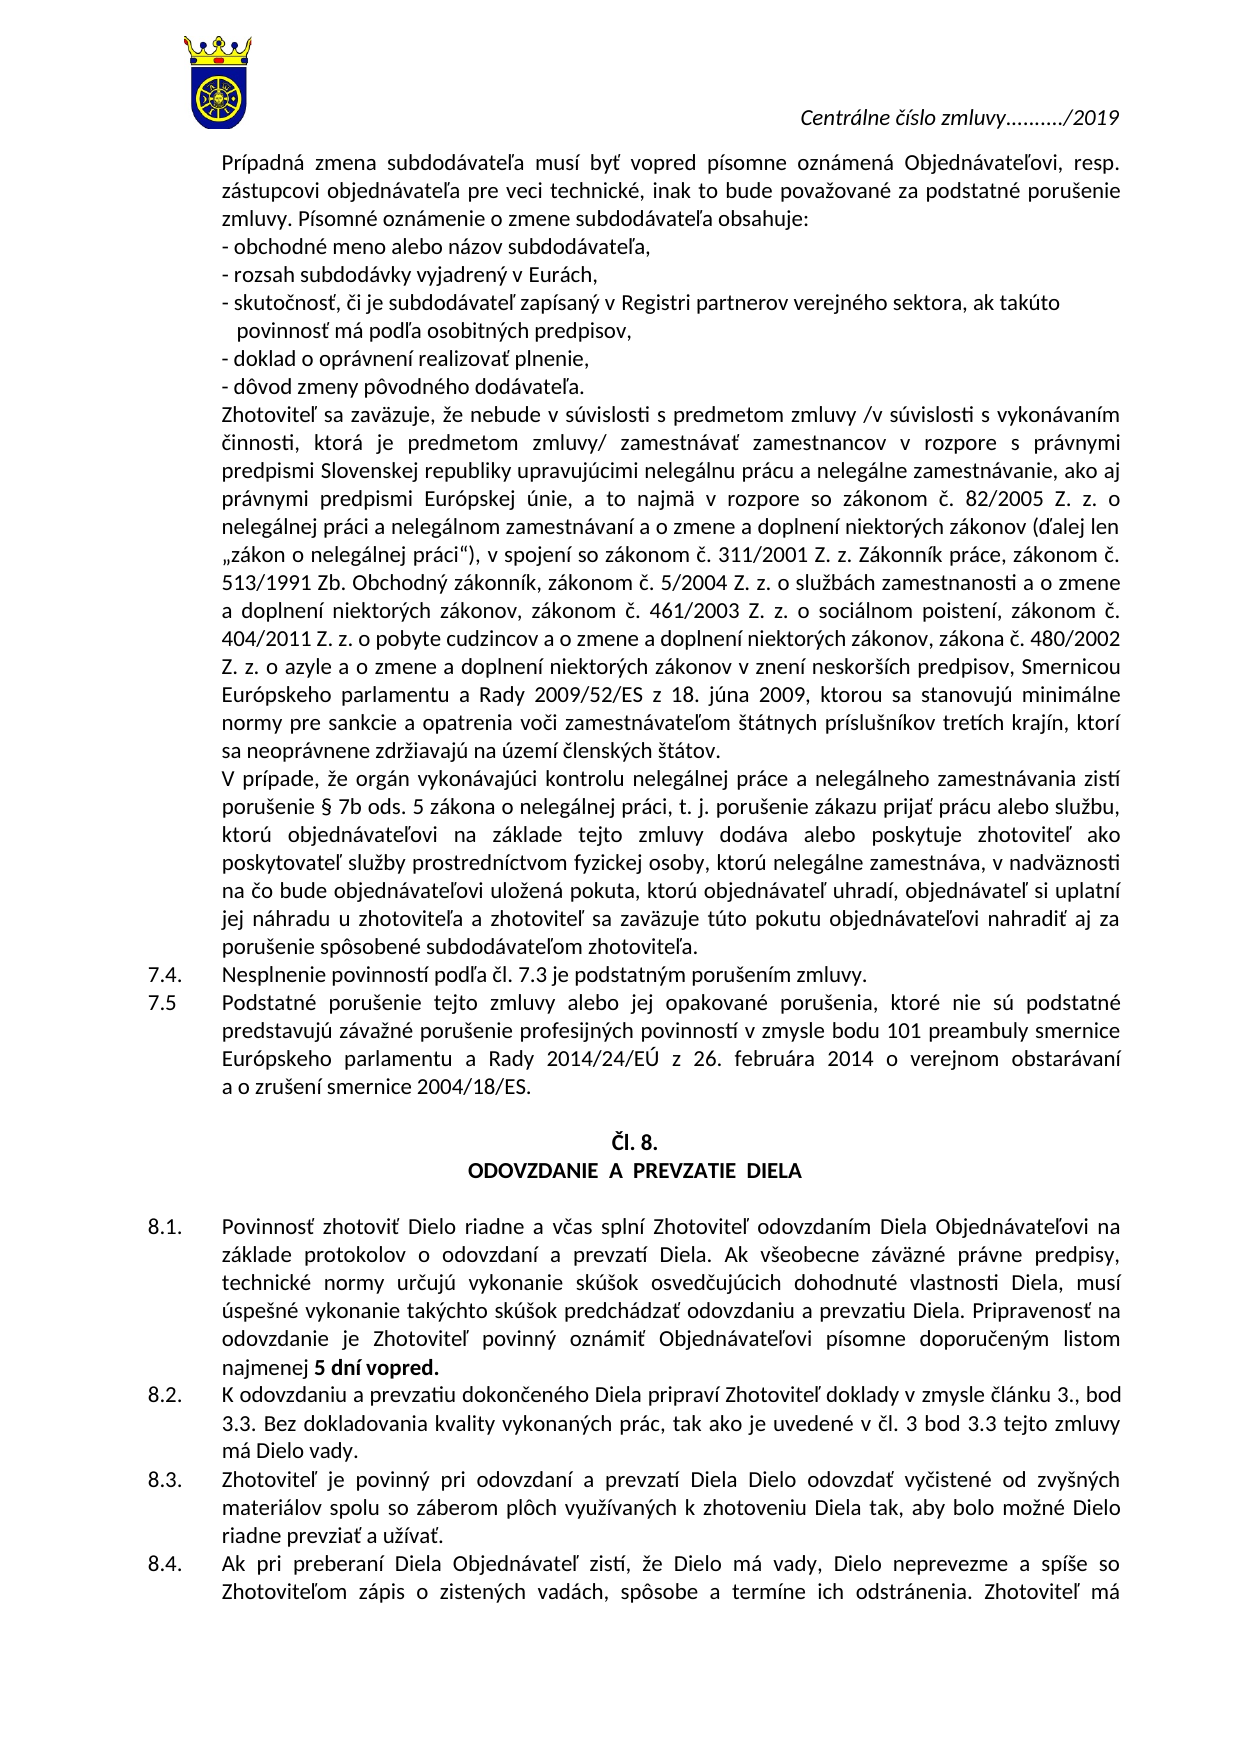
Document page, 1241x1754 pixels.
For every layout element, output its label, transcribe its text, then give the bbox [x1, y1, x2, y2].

text 7.4. Nesplnenie povinností podľa čl. 7.3 je podstatným porušením zmluvy. [148, 960, 1122, 988]
text - doklad o oprávnení realizovať plnenie, [148, 344, 1122, 372]
text 8.1. Povinnosť zhotoviť Dielo riadne a včas splní Zhotoviteľ odovzdaním Diela Objednávateľovi na základe protokolov o odovzdaní a prevzatí Diela. Ak všeobecne záväzné právne predpisy, technické normy určujú vykonanie skúšok osvedčujúcich dohodnuté vlastnosti Diela, musí úspešné vykonanie takýchto skúšok predchádzať odovzdaniu a prevzatiu Diela. Pripravenosť na odovzdanie je Zhotoviteľ povinný oznámiť Objednávateľovi písomne doporučeným listom najmenej 5 dní vopred. [148, 1212, 1122, 1381]
picture [182, 36, 252, 127]
text 8.3. Zhotoviteľ je povinný pri odovzdaní a prevzatí Diela Dielo odovzdať vyčistené od zvyšných materiálov spolu so záberom plôch využívaných k zhotoveniu Diela tak, aby bolo možné Dielo riadne prevziať a užívať. [148, 1465, 1122, 1549]
text - rozsah subdodávky vyjadrený v Eurách, [222, 260, 1122, 288]
text Prípadná zmena subdodávateľa musí byť vopred písomne oznámená Objednávateľovi, resp. zástupcovi objednávateľa pre veci technické, inak to bude považované za podstatné porušenie zmluvy. Písomné oznámenie o zmene subdodávateľa obsahuje: [221, 148, 1122, 232]
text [148, 1549, 1122, 1605]
text Zhotoviteľ sa zaväzuje, že nebude v súvislosti s predmetom zmluvy /v súvislosti s vykonávaním činnosti, ktorá je predmetom zmluvy/ zamestnávať zamestnancov v rozpore s právnymi predpismi Slovenskej republiky upravujúcimi nelegálnu prácu a nelegálne zamestnávanie, ako aj právnymi predpismi Európskej únie, a to najmä v rozpore so zákonom č. 82/2005 Z. z. o nelegálnej práci a nelegálnom zamestnávaní a o zmene a doplnení niektorých zákonov (ďalej len „zákon o nelegálnej práci“), v spojení so zákonom č. 311/2001 Z. z. Zákonník práce, zákonom č. 513/1991 Zb. Obchodný zákonník, zákonom č. 5/2004 Z. z. o službách zamestnanosti a o zmene a doplnení niektorých zákonov, zákonom č. 461/2003 Z. z. o sociálnom poistení, zákonom č. 404/2011 Z. z. o pobyte cudzincov a o zmene a doplnení niektorých zákonov, zákona č. 480/2002 Z. z. o azyle a o zmene a doplnení niektorých zákonov v znení neskorších predpisov, Smernicou Európskeho parlamentu a Rady 2009/52/ES z 18. júna 2009, ktorou sa stanovujú minimálne normy pre sankcie a opatrenia voči zamestnávateľom štátnych príslušníkov tretích krajín, ktorí sa neoprávnene zdržiavajú na území členských štátov. [221, 400, 1122, 764]
text 8.2. K odovzdaniu a prevzatiu dokončeného Diela pripraví Zhotoviteľ doklady v zmysle článku 3., bod 3.3. Bez dokladovania kvality vykonaných prác, tak ako je uvedené v čl. 3 bod 3.3 tejto zmluvy má Dielo vady. [148, 1381, 1122, 1465]
text V prípade, že orgán vykonávajúci kontrolu nelegálnej práce a nelegálneho zamestnávania zistí porušenie § 7b ods. 5 zákona o nelegálnej práci, t. j. porušenie zákazu prijať prácu alebo službu, ktorú objednávateľovi na základe tejto zmluvy dodáva alebo poskytuje zhotoviteľ ako poskytovateľ služby prostredníctvom fyzickej osoby, ktorú nelegálne zamestnáva, v nadväznosti na čo bude objednávateľovi uložená pokuta, ktorú objednávateľ uhradí, objednávateľ si uplatní jej náhradu u zhotoviteľa a zhotoviteľ sa zaväzuje túto pokutu objednávateľovi nahradiť aj za porušenie spôsobené subdodávateľom zhotoviteľa. [221, 764, 1122, 960]
text - dôvod zmeny pôvodného dodávateľa. [221, 372, 1122, 400]
text 7.5 Podstatné porušenie tejto zmluvy alebo jej opakované porušenia, ktoré nie sú podstatné predstavujú závažné porušenie profesijných povinností v zmysle bodu 101 preambuly smernice Európskeho parlamentu a Rady 2014/24/EÚ z 26. februára 2014 o verejnom obstarávaní a o zrušení smernice 2004/18/ES. [148, 988, 1122, 1100]
text - skutočnosť, či je subdodávateľ zapísaný v Registri partnerov verejného sektora, ak takúto povinnosť má podľa osobitných predpisov, [222, 288, 1122, 344]
text ODOVZDANIE A PREVZATIE DIELA [148, 1156, 1122, 1184]
text - obchodné meno alebo názov subdodávateľa, [222, 232, 1122, 260]
text Čl. 8. [148, 1128, 1122, 1156]
